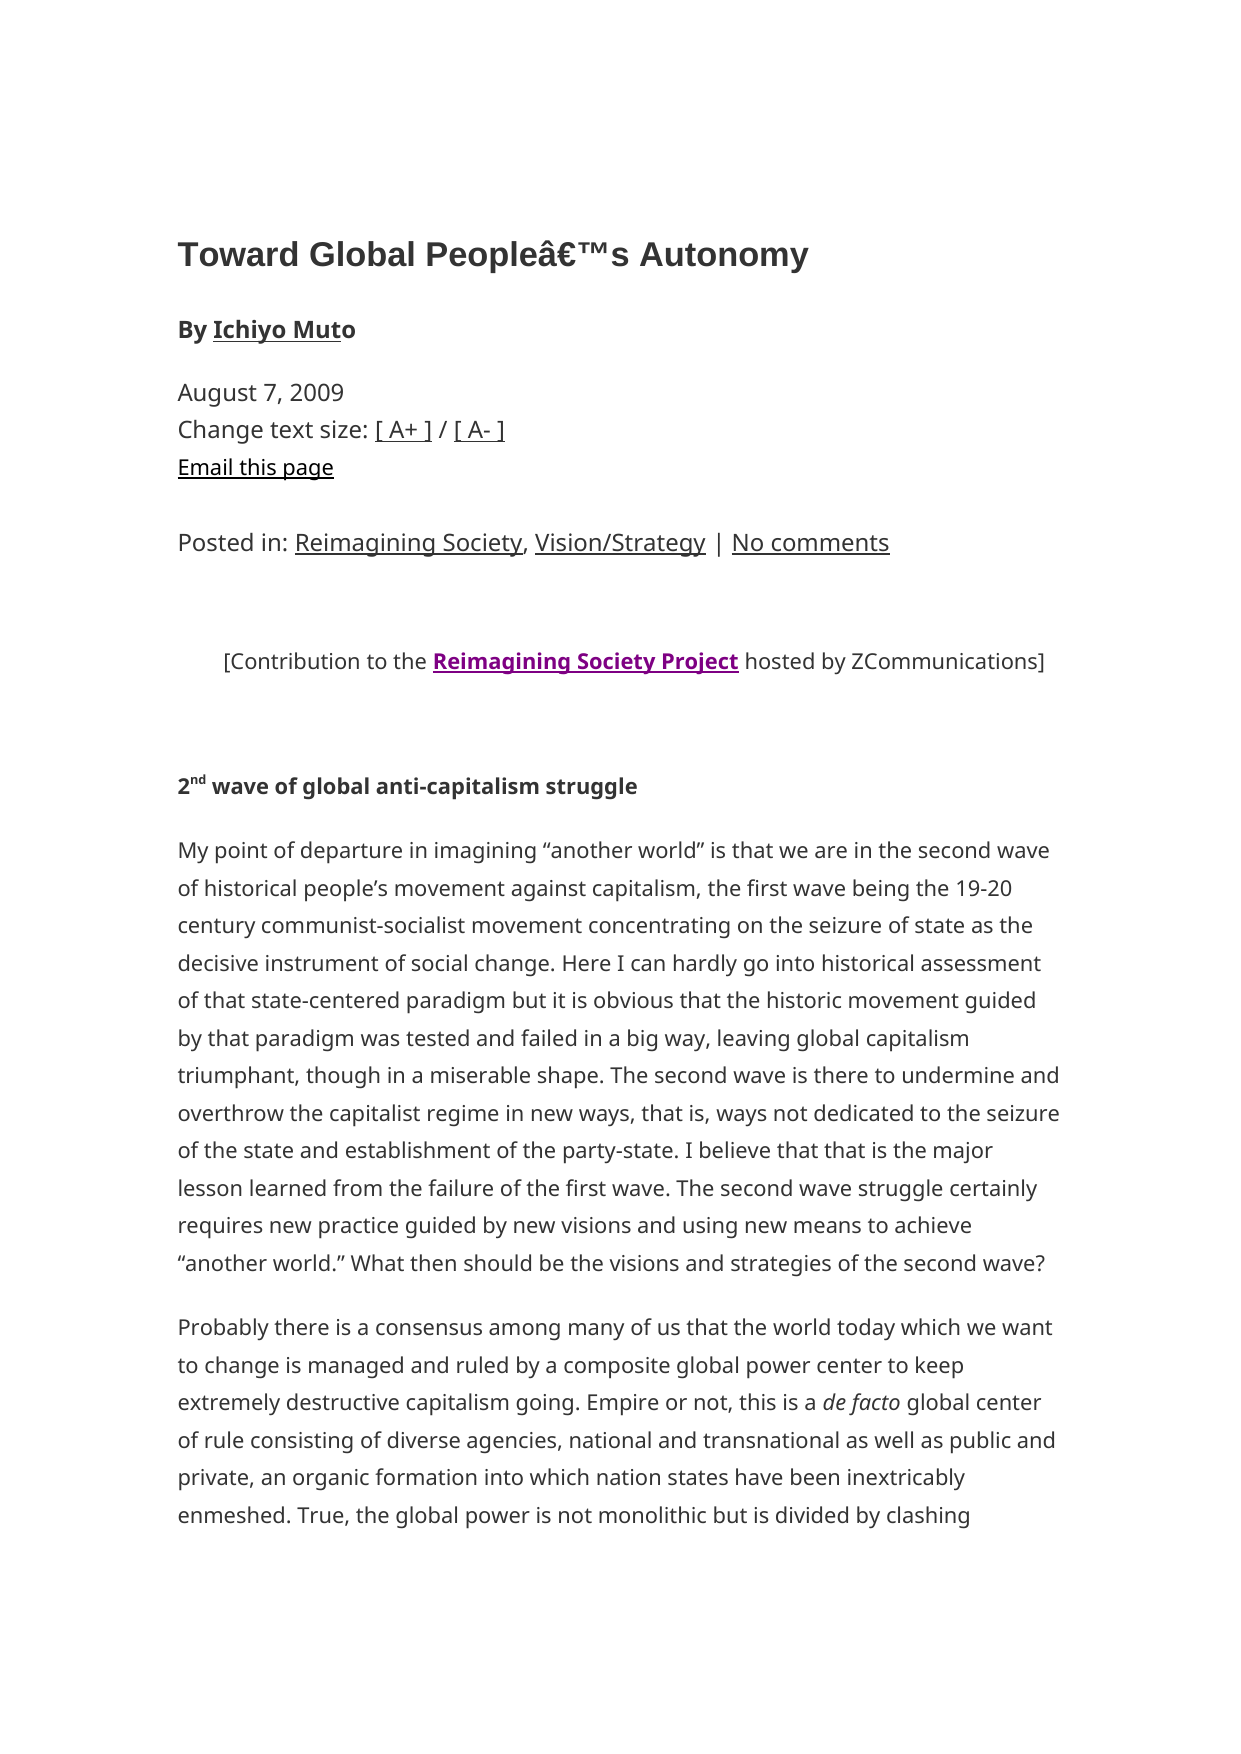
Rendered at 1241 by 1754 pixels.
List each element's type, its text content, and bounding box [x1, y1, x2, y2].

text Toward Global Peopleâ€™s Autonomy [177, 217, 1063, 292]
text My point of departure in imagining “another world” is that we are in the second wave of historical people’s movement against capitalism, the first wave being the 19-20 century communist-socialist movement concentrating on the seizure of state as the decisive instrument of social change. Here I can hardly go into historical assessment of that state-centered paradigm but it is obvious that the historic movement guided by that paradigm was tested and failed in a big way, leaving global capitalism triumphant, though in a miserable shape. The second wave is there to undermine and overthrow the capitalist regime in new ways, that is, ways not dedicated to the seizure of the state and establishment of the party-state. I believe that that is the major lesson learned from the failure of the first wave. The second wave struggle certainly requires new practice guided by new visions and using new means to achieve “another world.” What then should be the visions and strategies of the second wave? [177, 831, 1063, 1281]
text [177, 1308, 1063, 1533]
text Posted in: Reimagining Society, Vision/Strategy | No comments [177, 523, 1063, 561]
text Email this page [177, 448, 1063, 486]
text August 7, 2009 Change text size: [ A+ ] / [ A- ] [177, 373, 1063, 448]
text [Contribution to the Reimagining Society Project hosted by ZCommunications] [177, 642, 1063, 679]
text By Ichiyo Muto [177, 311, 1063, 348]
text 2nd wave of global anti-capitalism struggle [177, 767, 1063, 804]
